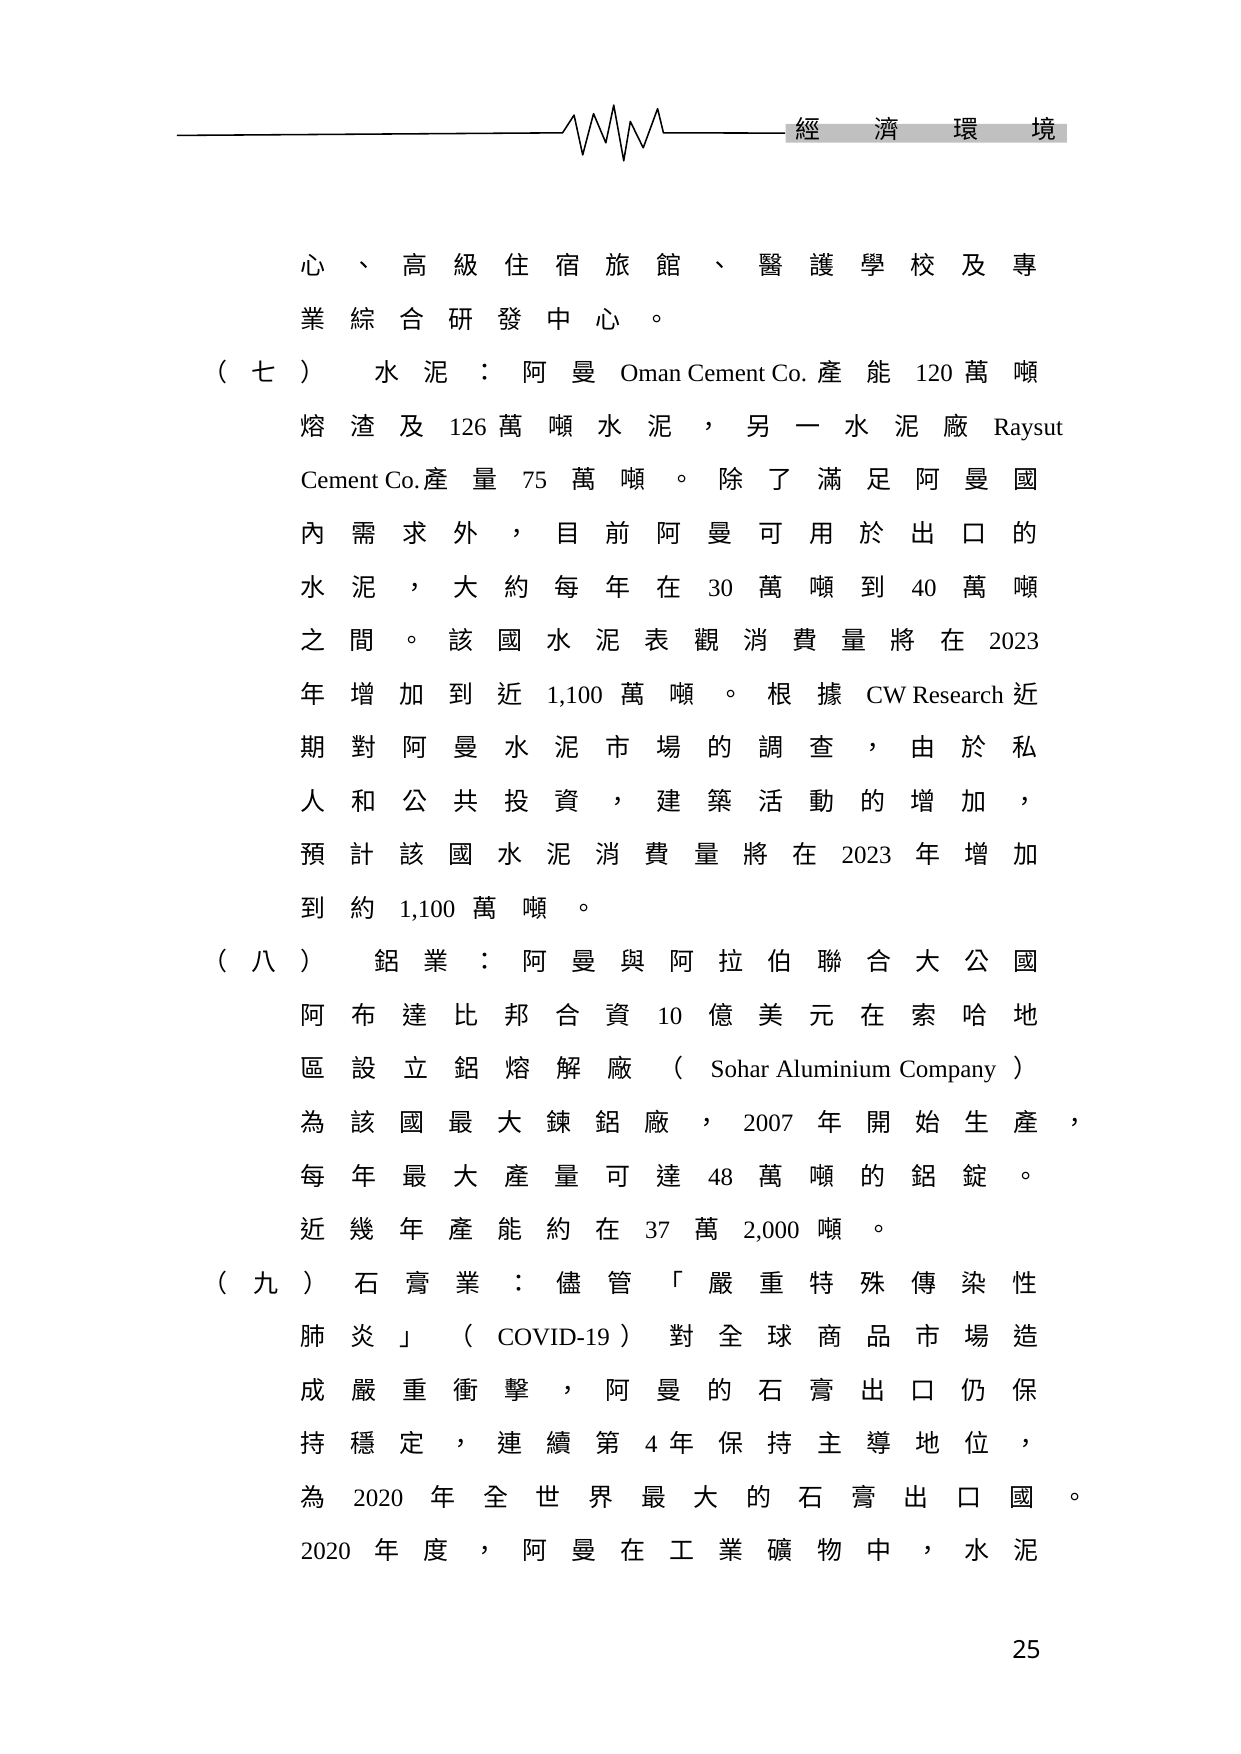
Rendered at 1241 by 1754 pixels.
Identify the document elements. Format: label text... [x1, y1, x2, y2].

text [202, 1254, 1063, 1576]
text （八） 鋁業：阿曼與阿拉伯聯合大公國阿布達比邦合資10億美元在索哈地區設立鋁熔解廠（Sohar Aluminium Company ）為該國最大鍊鋁廠，2007年開始生產，每年最大產量可達48萬噸的鋁錠。近幾年產能約在37萬2,000噸。 [202, 933, 1063, 1254]
text （七） 水泥：阿曼Oman Cement Co.產能120萬噸熔渣及126萬噸水泥，另一水泥廠Raysut Cement Co.產量75萬噸。除了滿足阿曼國內需求外，目前阿曼可用於出口的水泥，大約每年在30萬噸到40萬噸之間。該國水泥表觀消費量將在2023年增加到近1,100萬噸。根據CW Research近期對阿曼水泥市場的調查，由於私人和公共投資，建築活動的增加，預計該國水泥消費量將在2023年增加到約1,100萬噸。 [202, 344, 1063, 933]
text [202, 237, 1063, 344]
